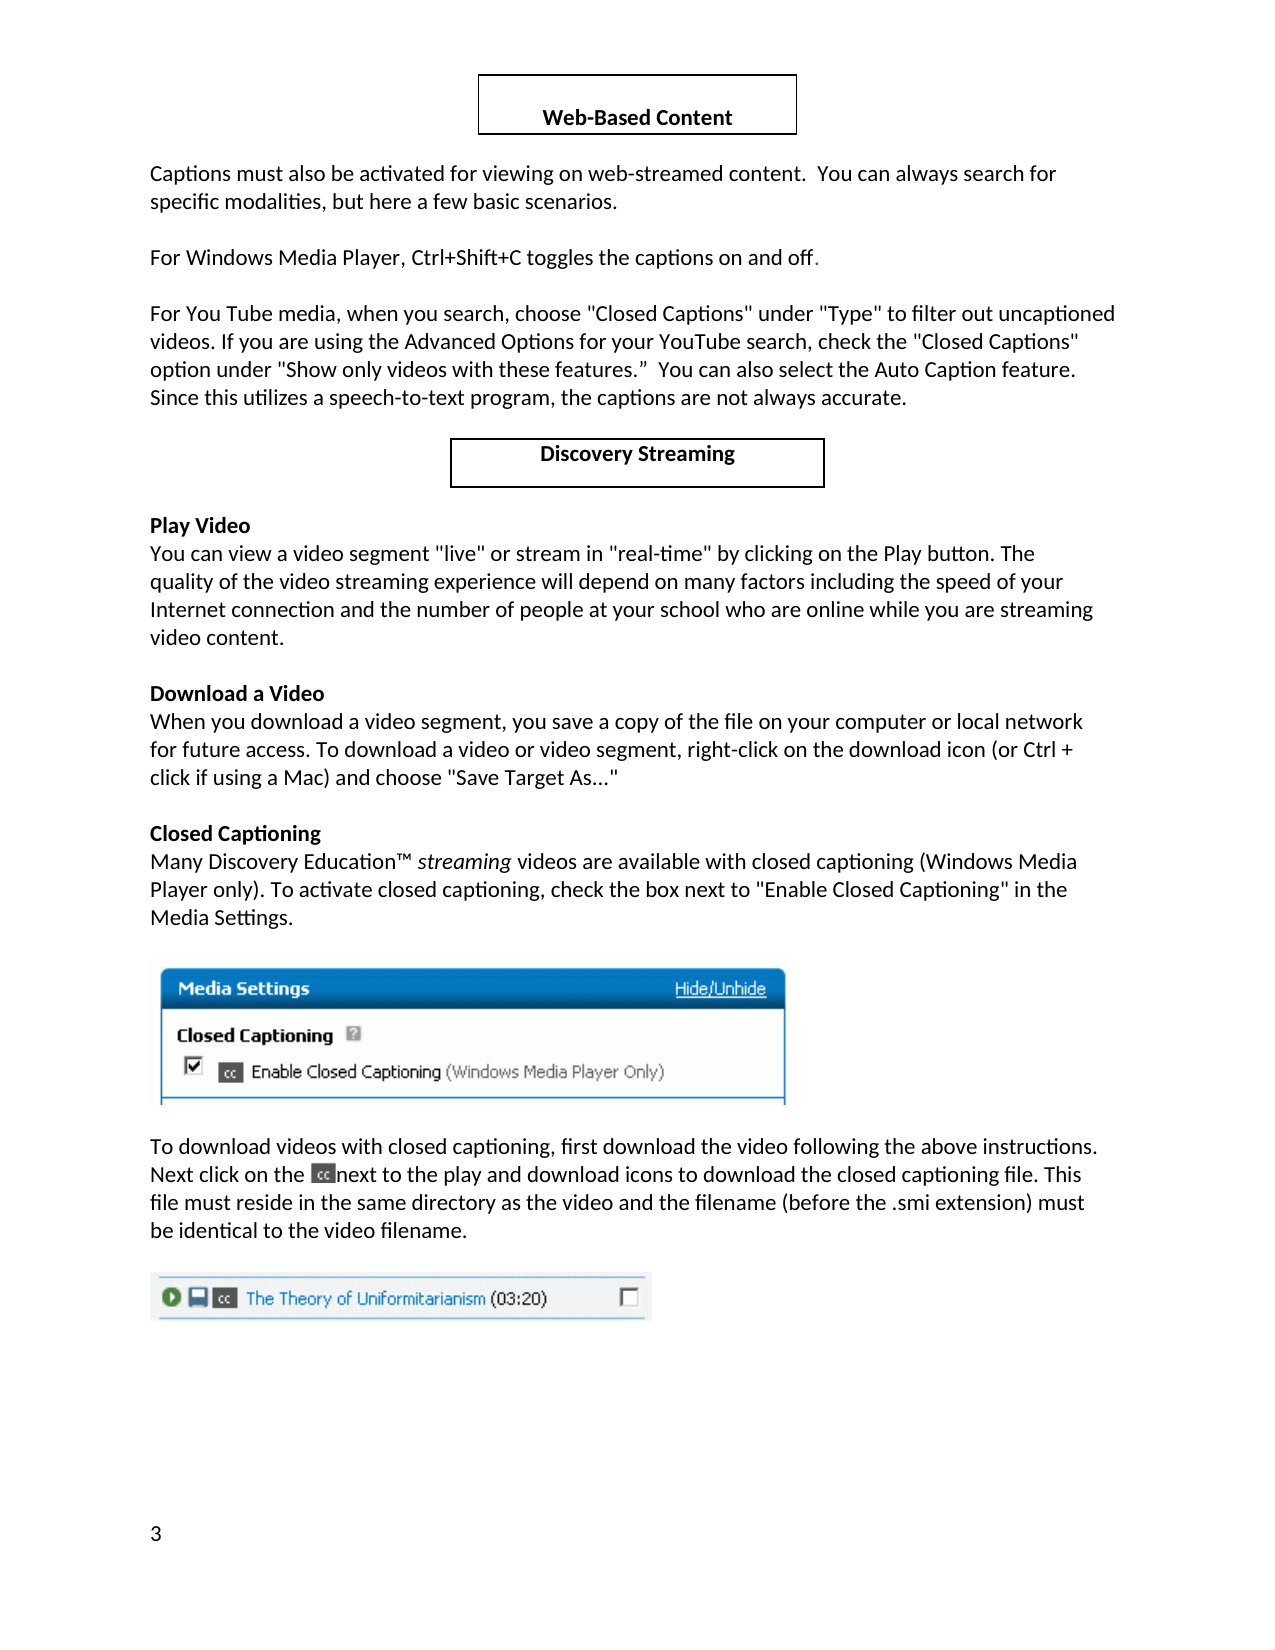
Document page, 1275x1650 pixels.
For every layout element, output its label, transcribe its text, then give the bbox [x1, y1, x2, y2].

text Captions must also be activated for viewing on web-streamed content. You can always search for specific modalities, but here a few basic scenarios. [150, 159, 1125, 215]
text For Windows Media Player, Ctrl+Shift+C toggles the captions on and off. [150, 243, 1125, 271]
text Discovery Streaming [150, 439, 1125, 467]
picture [150, 1272, 653, 1321]
text Web-Based Content [150, 103, 1125, 131]
table_header Play Video You can view a video segment "live" or stream in "real-time" by clicking on the Play button. The quality of the video streaming experience will depend on many factors including the speed of your Internet connection and the number of people at your school who are online while you are streaming video content. Download a Video When you download a video segment, you save a copy of the file on your computer or local network for future access. To download a video or video segment, right-click on the download icon (or Ctrl + click if using a Mac) and choose "Save Target As..." Closed Captioning Many Discovery Education™ streaming videos are available with closed captioning (Windows Media Player only). To activate closed captioning, check the box next to "Enable Closed Captioning" in the Media Settings. To download videos with closed captioning, first download the video following the above instructions. Next click on the next to the play and download icons to download the closed captioning file. This file must reside in the same directory as the video and the filename (before the .smi extension) must be identical to the video filename. [150, 467, 1100, 1321]
picture [310, 1162, 336, 1183]
text For You Tube media, when you search, choose "Closed Captions" under "Type" to filter out uncaptioned videos. If you are using the Advanced Options for your YouTube search, check the "Closed Captions" option under "Show only videos with these features.” You can also select the Auto Caption feature. Since this utilizes a speech-to-text program, the captions are not always accurate. [150, 299, 1125, 411]
picture [150, 959, 792, 1105]
